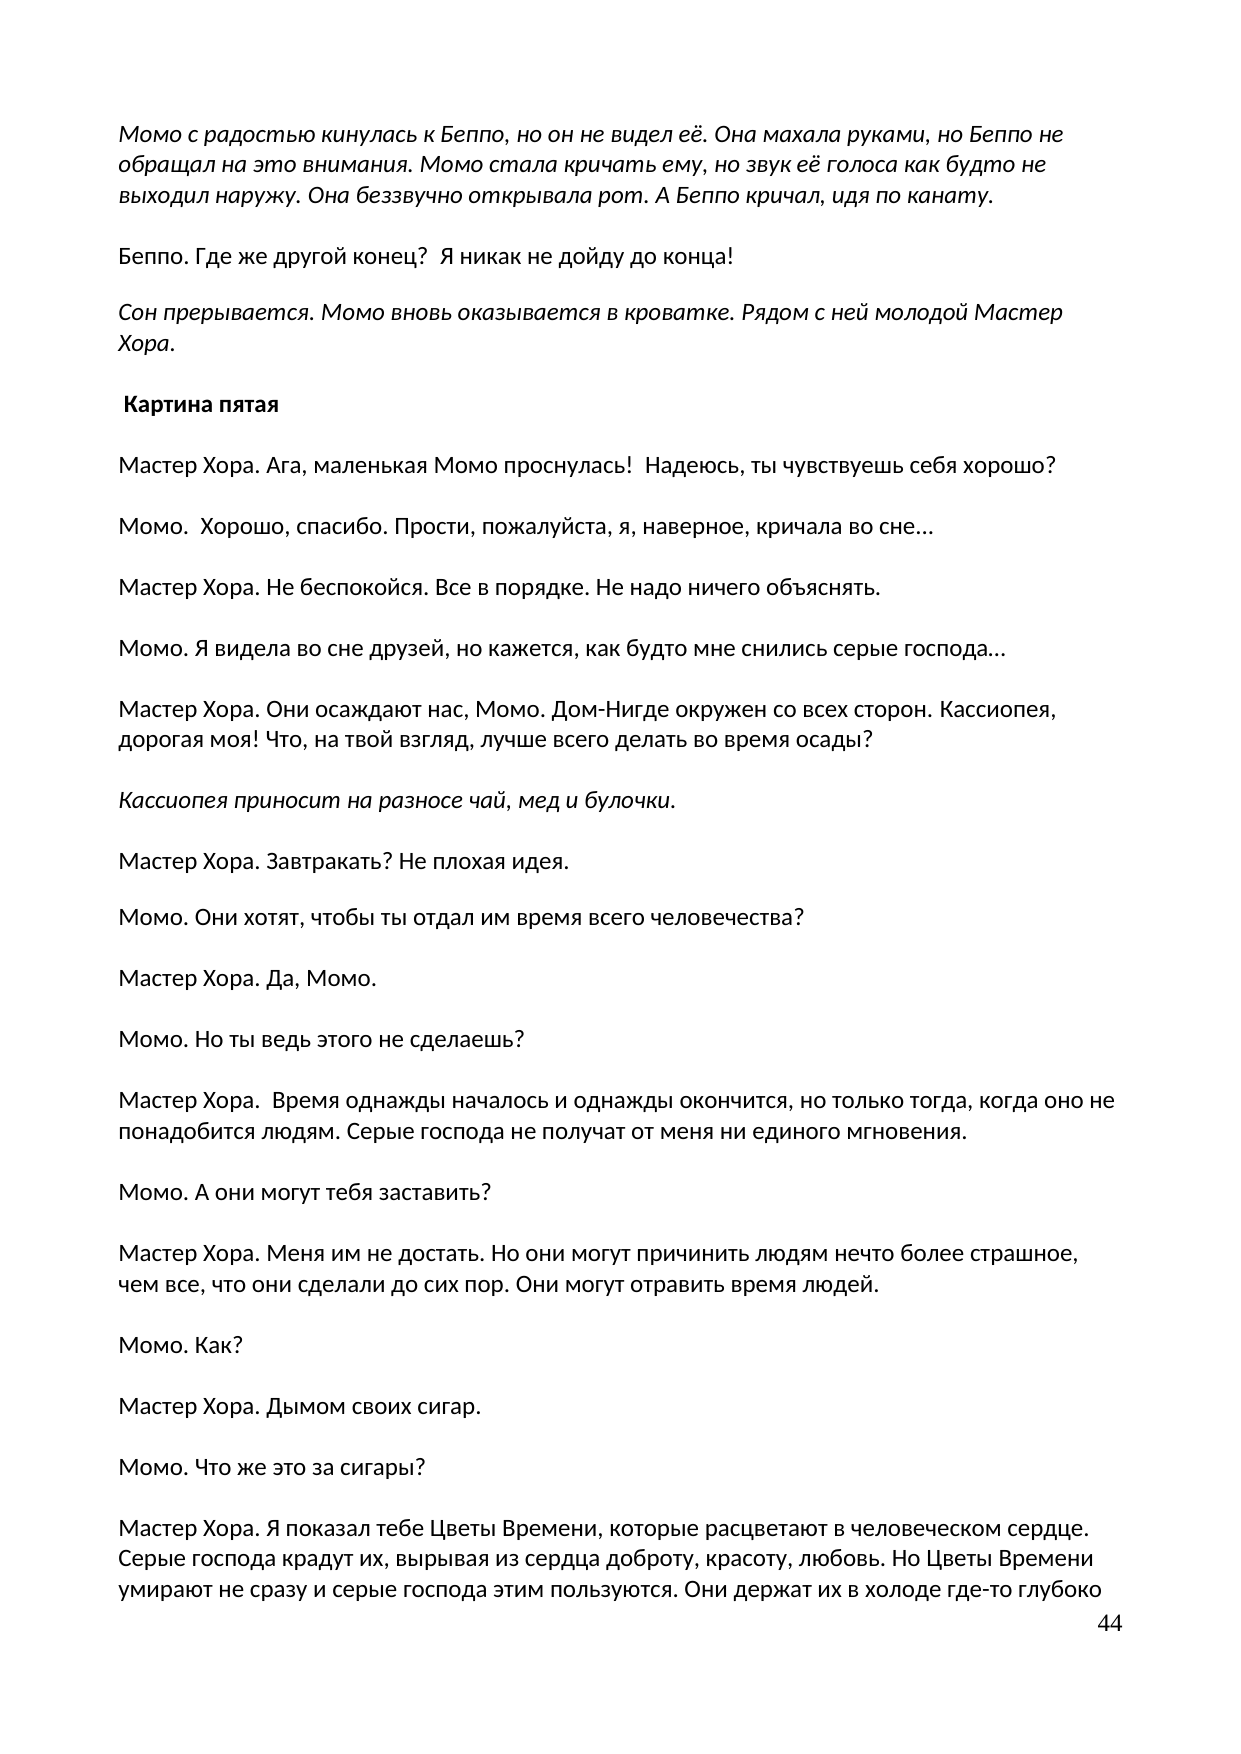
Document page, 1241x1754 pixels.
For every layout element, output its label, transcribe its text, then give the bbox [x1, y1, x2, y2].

text Сон прерывается. Момо вновь оказывается в кроватке. Рядом с ней молодой Мастер Хора. [118, 296, 1122, 357]
text Мастер Хора. Завтракать? Не плохая идея. [118, 846, 1122, 876]
text Кассиопея приносит на разносе чай, мед и булочки. [118, 784, 1122, 815]
text Мастер Хора. Да, Момо. [118, 962, 1122, 993]
text Момо. Они хотят, чтобы ты отдал им время всего человечества? [118, 901, 1122, 932]
text Мастер Хора. Не беспокойся. Все в порядке. Не надо ничего объяснять. [118, 571, 1122, 601]
text Момо. Что же это за сигары? [118, 1451, 1122, 1481]
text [118, 1512, 1122, 1603]
text Беппо. Где же другой конец? Я никак не дойду до конца! [118, 240, 1122, 271]
text Картина пятая [118, 388, 1122, 418]
text Момо. Но ты ведь этого не сделаешь? [118, 1023, 1122, 1054]
text Момо с радостью кинулась к Беппо, но он не видел её. Она махала руками, но Беппо не обращал на это внимания. Момо стала кричать ему, но звук её голоса как будто не выходил наружу. Она беззвучно открывала рот. А Беппо кричал, идя по канату. [118, 118, 1122, 210]
text Мастер Хора. Они осаждают нас, Момо. Дом-Нигде окружен со всех сторон. Кассиопея, дорогая моя! Что, на твой взгляд, лучше всего делать во время осады? [118, 693, 1122, 754]
text Мастер Хора. Время однажды началось и однажды окончится, но только тогда, когда оно не понадобится людям. Серые господа не получат от меня ни единого мгновения. [118, 1084, 1122, 1146]
text Мастер Хора. Дымом своих сигар. [118, 1390, 1122, 1420]
text Мастер Хора. Ага, маленькая Момо проснулась! Надеюсь, ты чувствуешь себя хорошо? [118, 449, 1122, 479]
text Момо. Как? [118, 1329, 1122, 1359]
text Мастер Хора. Меня им не достать. Но они могут причинить людям нечто более страшное, чем все, что они сделали до сих пор. Они могут отравить время людей. [118, 1237, 1122, 1298]
text Момо. А они могут тебя заставить? [118, 1176, 1122, 1207]
text Момо. Хорошо, спасибо. Прости, пожалуйста, я, наверное, кричала во сне... [118, 510, 1122, 540]
text Момо. Я видела во сне друзей, но кажется, как будто мне снились серые господа… [118, 632, 1122, 662]
